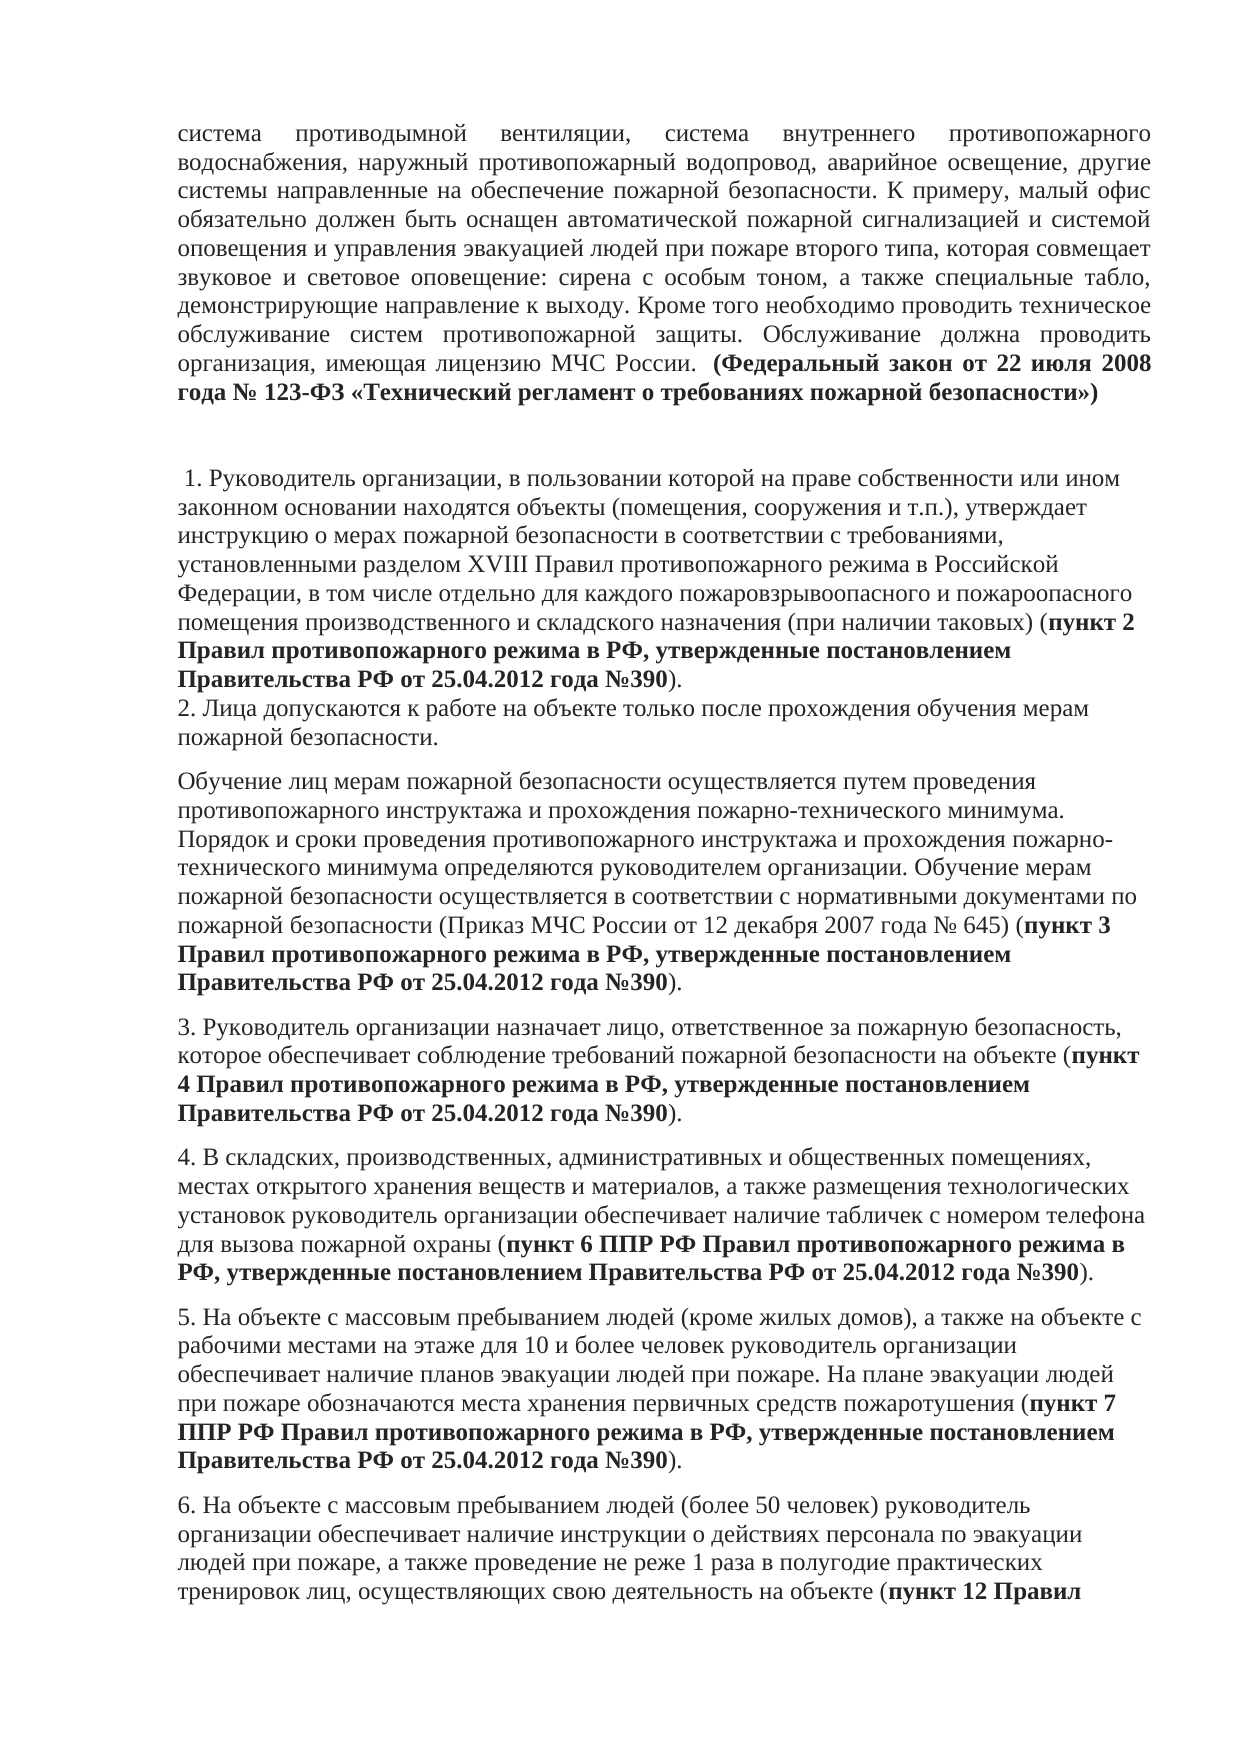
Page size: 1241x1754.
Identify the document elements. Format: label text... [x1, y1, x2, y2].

text 2. Лица допускаются к работе на объекте только после прохождения обучения мерам пожарной безопасности. [177, 693, 1152, 751]
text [177, 118, 1152, 406]
text Обучение лиц мерам пожарной безопасности осуществляется путем проведения противопожарного инструктажа и прохождения пожарно-технического минимума. Порядок и сроки проведения противопожарного инструктажа и прохождения пожарно-технического минимума определяются руководителем организации. Обучение мерам пожарной безопасности осуществляется в соответствии с нормативными документами по пожарной безопасности (Приказ МЧС России от 12 декабря 2007 года № 645) (пункт 3 Правил противопожарного режима в РФ, утвержденные постановлением Правительства РФ от 25.04.2012 года №390). [177, 766, 1152, 996]
text 1. Руководитель организации, в пользовании которой на праве собственности или ином законном основании находятся объекты (помещения, сооружения и т.п.), утверждает инструкцию о мерах пожарной безопасности в соответствии с требованиями, установленными разделом XVIII Правил противопожарного режима в Российской Федерации, в том числе отдельно для каждого пожаровзрывоопасного и пожароопасного помещения производственного и складского назначения (при наличии таковых) (пункт 2 Правил противопожарного режима в РФ, утвержденные постановлением Правительства РФ от 25.04.2012 года №390). [177, 463, 1152, 693]
text 5. На объекте с массовым пребыванием людей (кроме жилых домов), а также на объекте с рабочими местами на этаже для 10 и более человек руководитель организации обеспечивает наличие планов эвакуации людей при пожаре. На плане эвакуации людей при пожаре обозначаются места хранения первичных средств пожаротушения (пункт 7 ППР РФ Правил противопожарного режима в РФ, утвержденные постановлением Правительства РФ от 25.04.2012 года №390). [177, 1302, 1152, 1474]
text 3. Руководитель организации назначает лицо, ответственное за пожарную безопасность, которое обеспечивает соблюдение требований пожарной безопасности на объекте (пункт 4 Правил противопожарного режима в РФ, утвержденные постановлением Правительства РФ от 25.04.2012 года №390). [177, 1012, 1152, 1127]
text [177, 1490, 1152, 1605]
text 4. В складских, производственных, административных и общественных помещениях, местах открытого хранения веществ и материалов, а также размещения технологических установок руководитель организации обеспечивает наличие табличек с номером телефона для вызова пожарной охраны (пункт 6 ППР РФ Правил противопожарного режима в РФ, утвержденные постановлением Правительства РФ от 25.04.2012 года №390). [177, 1142, 1152, 1286]
